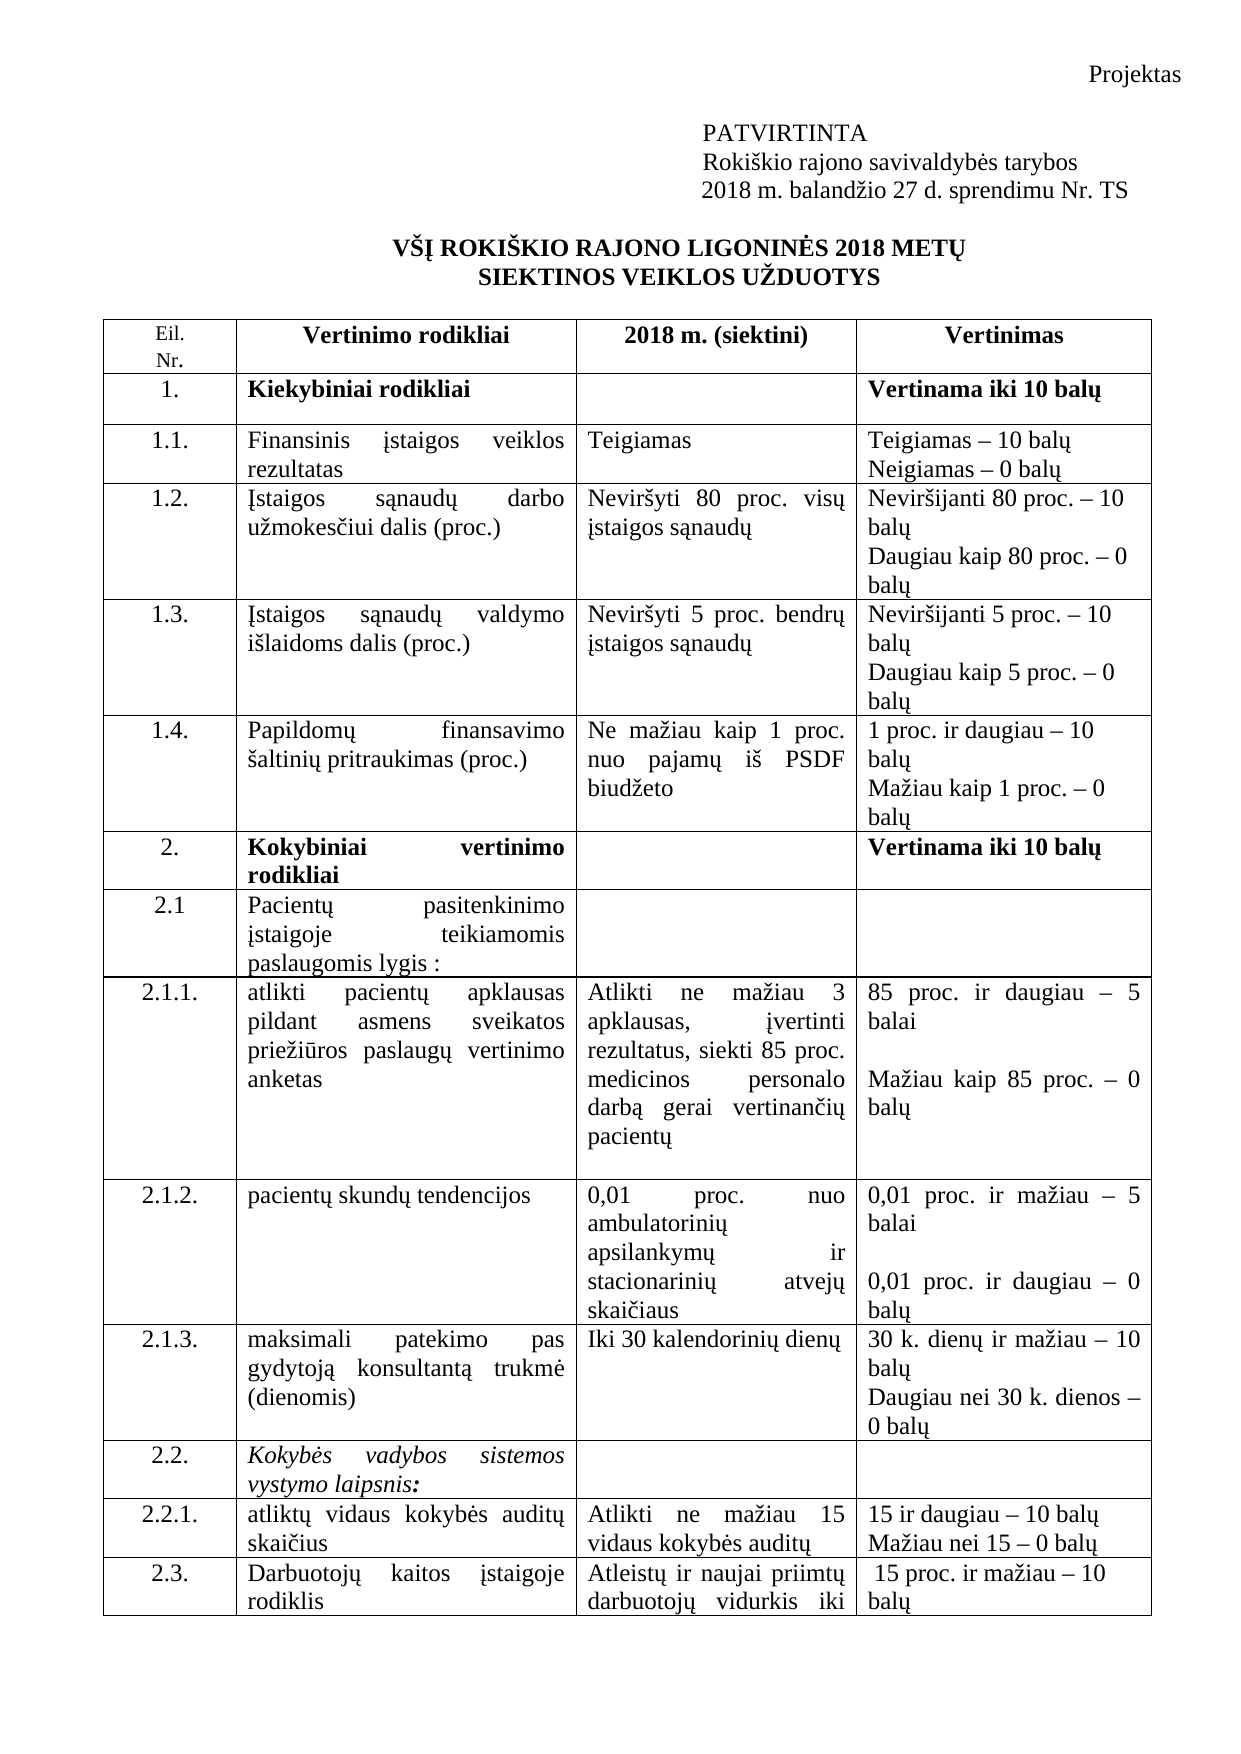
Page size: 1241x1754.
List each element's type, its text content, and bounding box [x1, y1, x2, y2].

table_cell pacientų skundų tendencijos [237, 1180, 576, 1323]
table_cell 1 proc. ir daugiau – 10 balų Mažiau kaip 1 proc. – 0 balų [857, 716, 1151, 831]
table_cell [577, 832, 856, 889]
table_cell 2.1.3. [104, 1325, 236, 1439]
table_cell [577, 374, 856, 424]
table_cell Kokybės vadybos sistemos vystymo laipsnis: [237, 1441, 576, 1498]
table_cell 1. [104, 374, 236, 424]
table_cell 2.2.1. [104, 1499, 236, 1557]
table_cell [857, 1441, 1151, 1498]
text PATVIRTINTA [627, 118, 1181, 147]
table_cell Atlikti ne mažiau 3 apklausas, įvertinti rezultatus, siekti 85 proc. medicinos personalo darbą gerai vertinančių pacientų [577, 978, 856, 1179]
table_cell 1.3. [104, 600, 236, 714]
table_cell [857, 1558, 1151, 1615]
table_cell 2.1.2. [104, 1180, 236, 1323]
table_cell atlikti pacientų apklausas pildant asmens sveikatos priežiūros paslaugų vertinimo anketas [237, 978, 576, 1179]
text VŠĮ ROKIŠKIO RAJONO LIGONINĖS 2018 METŲ [177, 233, 1181, 262]
table_header Eil. Nr. [104, 320, 236, 373]
text SIEKTINOS VEIKLOS UŽDUOTYS [177, 262, 1181, 291]
table_cell Įstaigos sąnaudų darbo užmokesčiui dalis (proc.) [237, 484, 576, 598]
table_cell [577, 1558, 856, 1615]
table_cell [577, 890, 856, 976]
text 2018 m. balandžio 27 d. sprendimu Nr. TS [177, 176, 1181, 204]
table_header Vertinimo rodikliai [237, 320, 576, 373]
table_cell [857, 890, 1151, 976]
table_cell Teigiamas [577, 425, 856, 482]
table_cell 2.1.1. [104, 978, 236, 1179]
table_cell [237, 1558, 576, 1615]
table_cell Neviršyti 80 proc. visų įstaigos sąnaudų [577, 484, 856, 598]
table_cell Kiekybiniai rodikliai [237, 374, 576, 424]
table_cell Finansinis įstaigos veiklos rezultatas [237, 425, 576, 482]
table_cell Teigiamas – 10 balų Neigiamas – 0 balų [857, 425, 1151, 482]
table_cell Neviršijanti 5 proc. – 10 balų Daugiau kaip 5 proc. – 0 balų [857, 600, 1151, 714]
table_cell Neviršijanti 80 proc. – 10 balų Daugiau kaip 80 proc. – 0 balų [857, 484, 1151, 598]
table_cell 2.2. [104, 1441, 236, 1498]
table_cell 30 k. dienų ir mažiau – 10 balų Daugiau nei 30 k. dienos – 0 balų [857, 1325, 1151, 1439]
table_cell 2.3. [104, 1558, 236, 1615]
table_cell Vertinama iki 10 balų [857, 832, 1151, 889]
table_cell 0,01 proc. ir mažiau – 5 balai 0,01 proc. ir daugiau – 0 balų [857, 1180, 1151, 1323]
table_cell Vertinama iki 10 balų [857, 374, 1151, 424]
table_header Vertinimas [857, 320, 1151, 373]
table_cell 85 proc. ir daugiau – 5 balai Mažiau kaip 85 proc. – 0 balų [857, 978, 1151, 1179]
table_cell [577, 1441, 856, 1498]
table_cell maksimali patekimo pas gydytoją konsultantą trukmė (dienomis) [237, 1325, 576, 1439]
table_cell 2.1 [104, 890, 236, 976]
text Rokiškio rajono savivaldybės tarybos [627, 147, 1181, 176]
table_cell 0,01 proc. nuo ambulatorinių apsilankymų ir stacionarinių atvejų skaičiaus [577, 1180, 856, 1323]
table_cell Neviršyti 5 proc. bendrų įstaigos sąnaudų [577, 600, 856, 714]
table_cell 15 ir daugiau – 10 balų Mažiau nei 15 – 0 balų [857, 1499, 1151, 1557]
table_header 2018 m. (siektini) [577, 320, 856, 373]
table_cell Atlikti ne mažiau 15 vidaus kokybės auditų [577, 1499, 856, 1557]
table_cell Kokybiniai vertinimo rodikliai [237, 832, 576, 889]
table_cell Pacientų pasitenkinimo įstaigoje teikiamomis paslaugomis lygis : [237, 890, 576, 976]
table_cell atliktų vidaus kokybės auditų skaičius [237, 1499, 576, 1557]
table_cell Įstaigos sąnaudų valdymo išlaidoms dalis (proc.) [237, 600, 576, 714]
table_cell Ne mažiau kaip 1 proc. nuo pajamų iš PSDF biudžeto [577, 716, 856, 831]
table_cell 1.4. [104, 716, 236, 831]
table_cell Papildomų finansavimo šaltinių pritraukimas (proc.) [237, 716, 576, 831]
table_cell 2. [104, 832, 236, 889]
table_cell 1.1. [104, 425, 236, 482]
table_cell 1.2. [104, 484, 236, 598]
table_cell Iki 30 kalendorinių dienų [577, 1325, 856, 1439]
